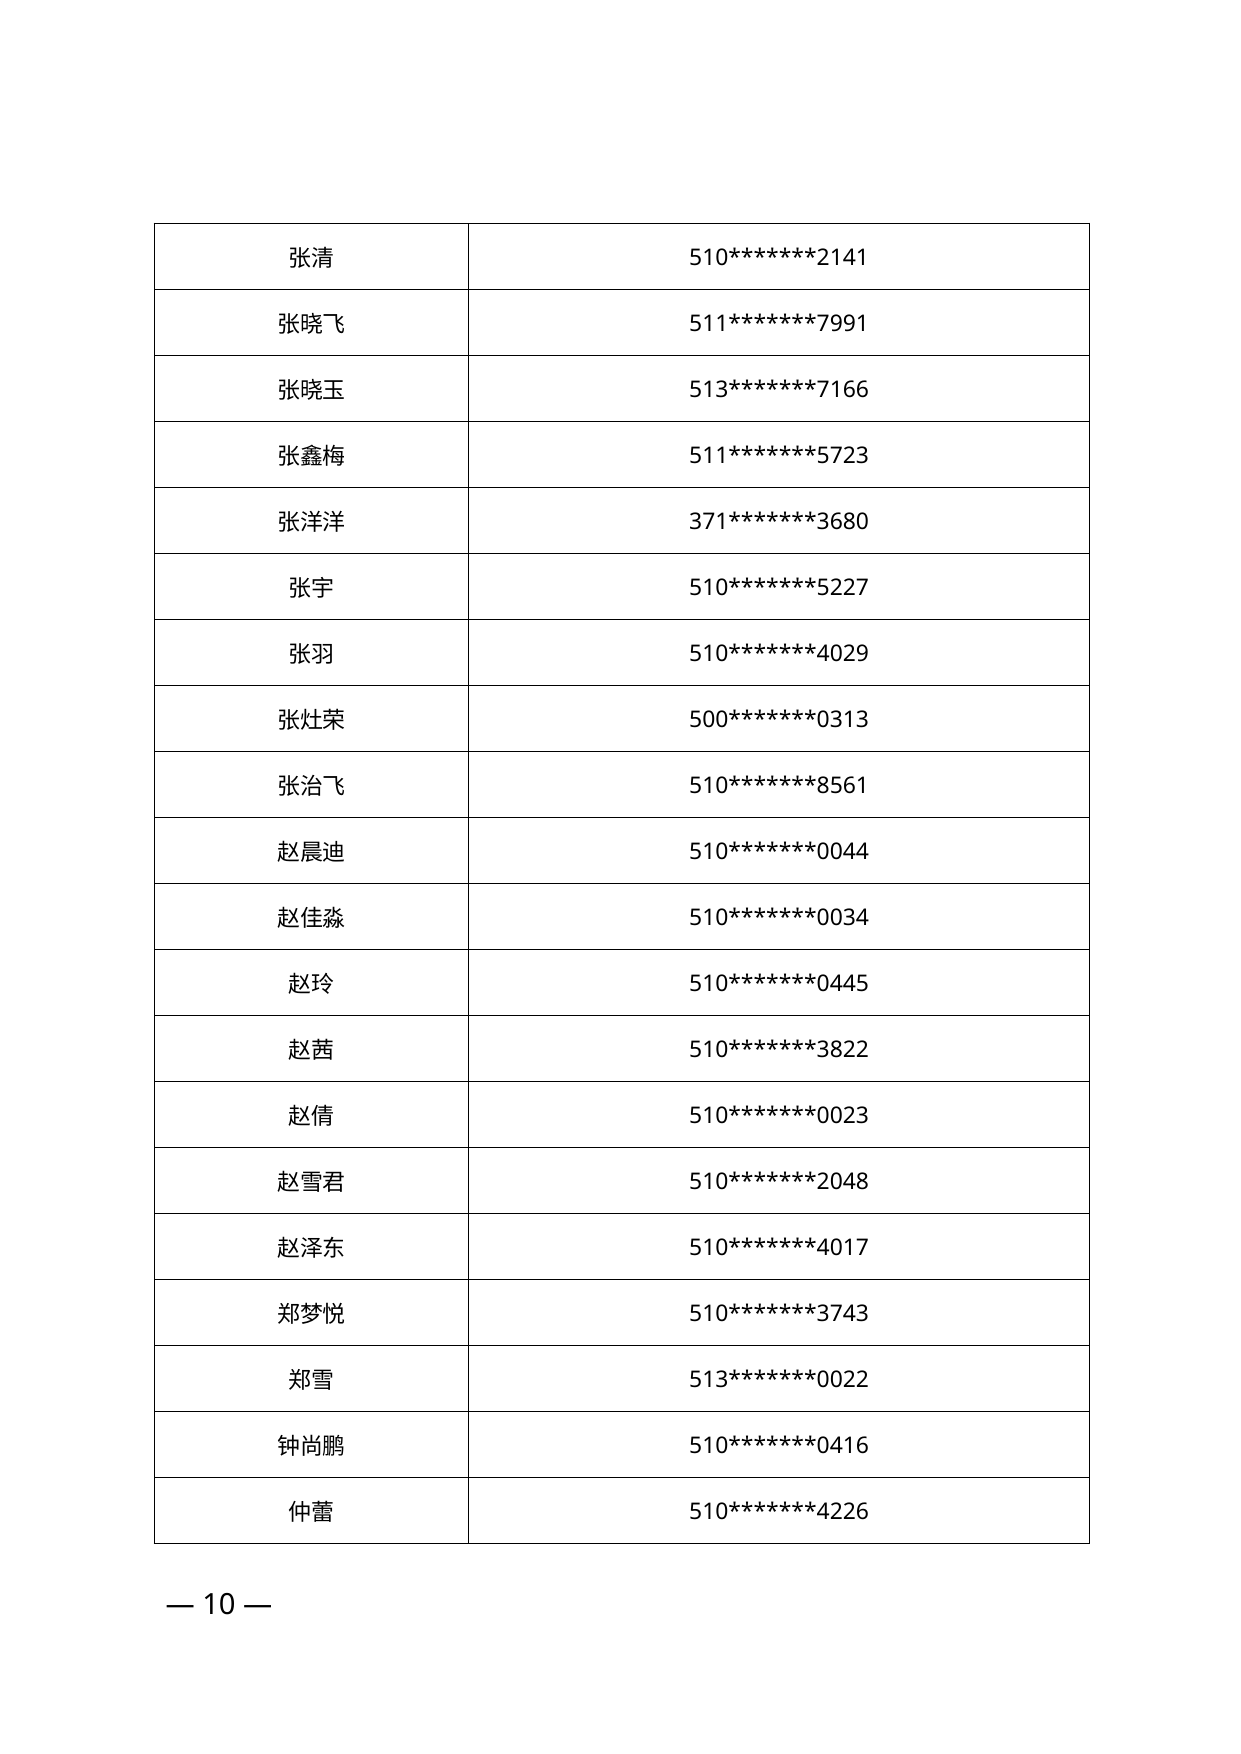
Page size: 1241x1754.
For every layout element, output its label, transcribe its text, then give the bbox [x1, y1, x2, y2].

table_cell 张晓玉 [155, 356, 468, 421]
table_cell 郑梦悦 [155, 1280, 468, 1345]
table_cell 511*******7991 [469, 290, 1089, 354]
table_cell 510*******0445 [469, 950, 1089, 1015]
table_cell 510*******8561 [469, 752, 1089, 817]
table_cell 513*******0022 [469, 1346, 1089, 1411]
table_cell 张洋洋 [155, 488, 468, 553]
table_cell 371*******3680 [469, 488, 1089, 553]
table_cell 张宇 [155, 554, 468, 619]
table_cell 510*******3822 [469, 1016, 1089, 1081]
table_cell 张清 [155, 224, 468, 288]
table_cell 510*******2141 [469, 224, 1089, 288]
table_cell 赵泽东 [155, 1214, 468, 1279]
table_cell 510*******0416 [469, 1412, 1089, 1477]
table_cell 510*******5227 [469, 554, 1089, 619]
table_cell 赵茜 [155, 1016, 468, 1081]
table_cell 513*******7166 [469, 356, 1089, 421]
table_cell 510*******0034 [469, 884, 1089, 949]
table_cell 510*******4029 [469, 620, 1089, 685]
table_cell 赵佳淼 [155, 884, 468, 949]
table_cell 张晓飞 [155, 290, 468, 354]
table_cell 赵倩 [155, 1082, 468, 1147]
table_cell 500*******0313 [469, 686, 1089, 751]
table_cell 510*******0044 [469, 818, 1089, 883]
table_cell 510*******3743 [469, 1280, 1089, 1345]
table_cell 510*******2048 [469, 1148, 1089, 1213]
table_cell 510*******0023 [469, 1082, 1089, 1147]
table_cell 赵雪君 [155, 1148, 468, 1213]
table_cell 张鑫梅 [155, 422, 468, 487]
table_cell 钟尚鹏 [155, 1412, 468, 1477]
table_cell 仲蕾 [155, 1478, 468, 1543]
table_cell 赵玲 [155, 950, 468, 1015]
table_cell 510*******4226 [469, 1478, 1089, 1543]
table_cell 赵晨迪 [155, 818, 468, 883]
table_cell 511*******5723 [469, 422, 1089, 487]
table_cell 张羽 [155, 620, 468, 685]
table_cell 郑雪 [155, 1346, 468, 1411]
table_cell 张治飞 [155, 752, 468, 817]
table_cell 张灶荣 [155, 686, 468, 751]
table_cell 510*******4017 [469, 1214, 1089, 1279]
